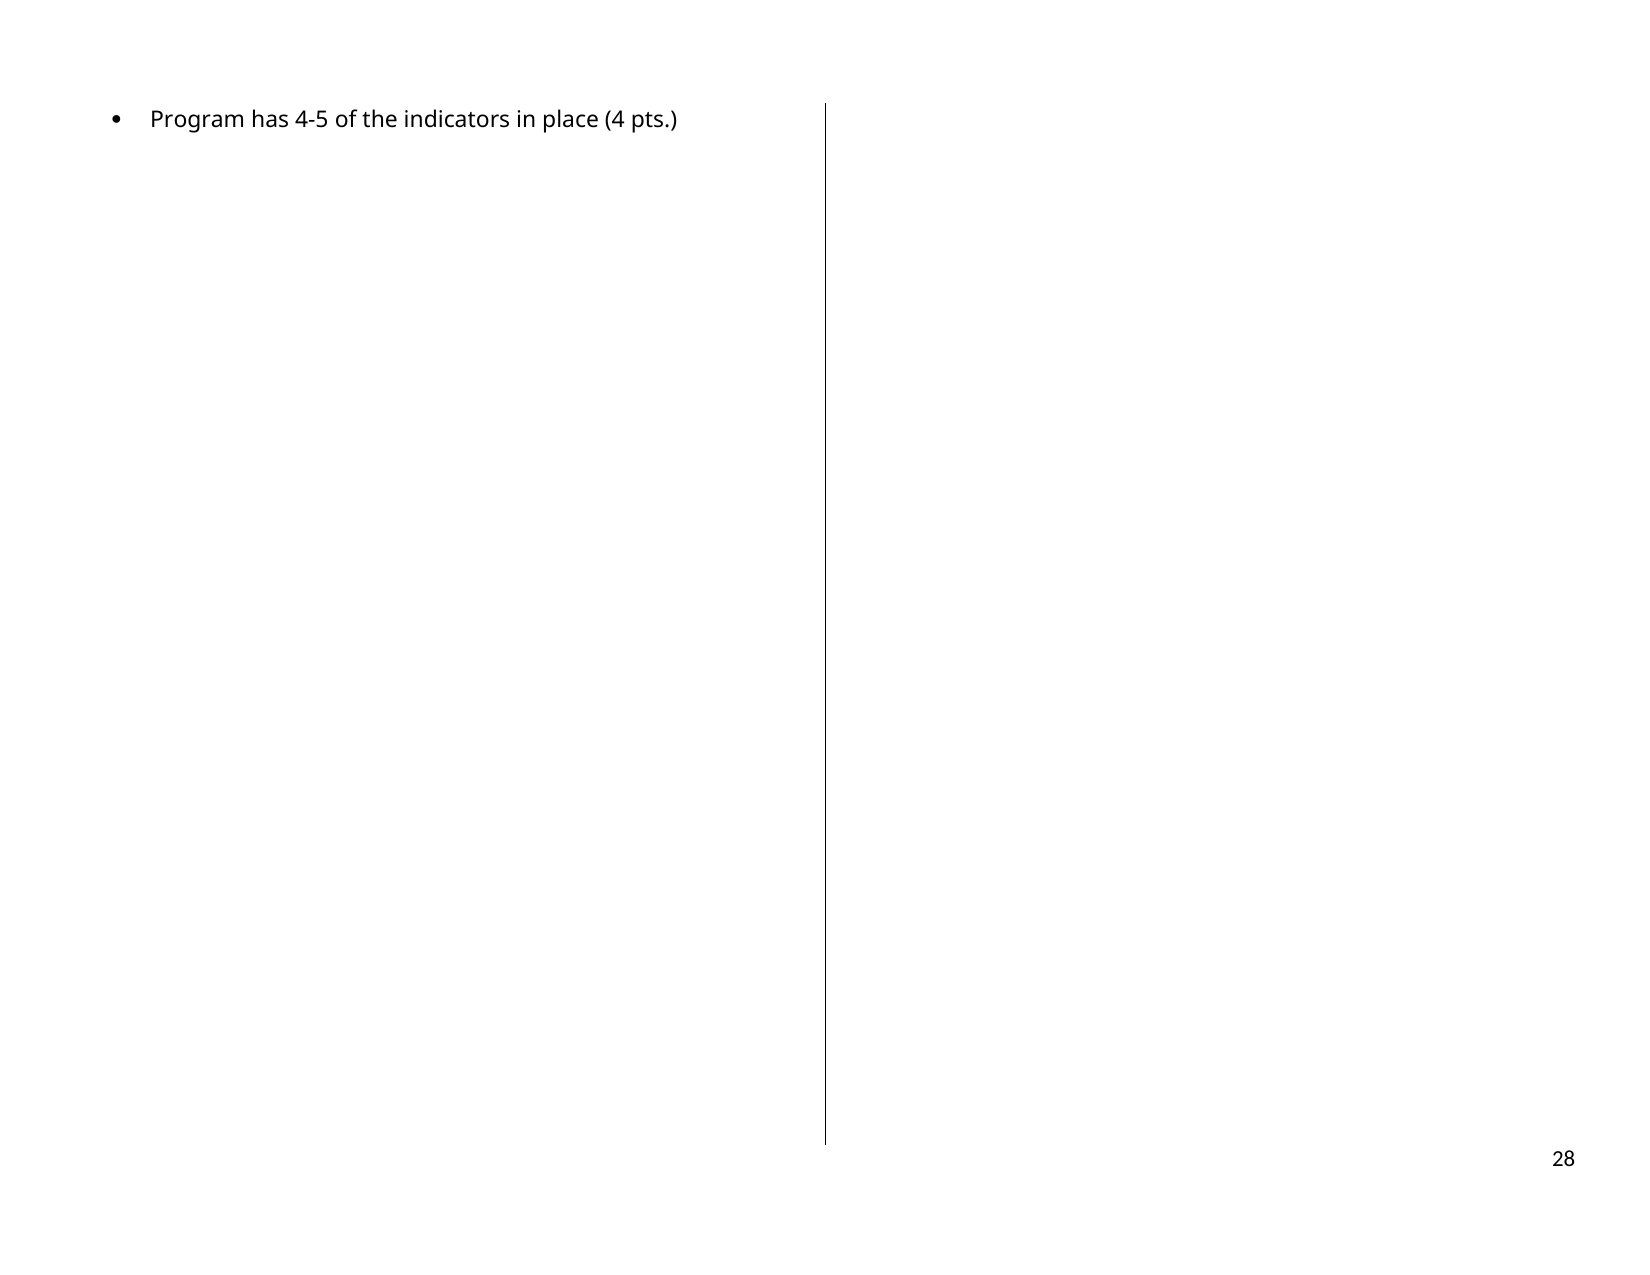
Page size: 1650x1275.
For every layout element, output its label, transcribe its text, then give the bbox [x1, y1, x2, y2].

list Program has 4-5 of the indicators in place (4 pts.) [112, 103, 787, 134]
